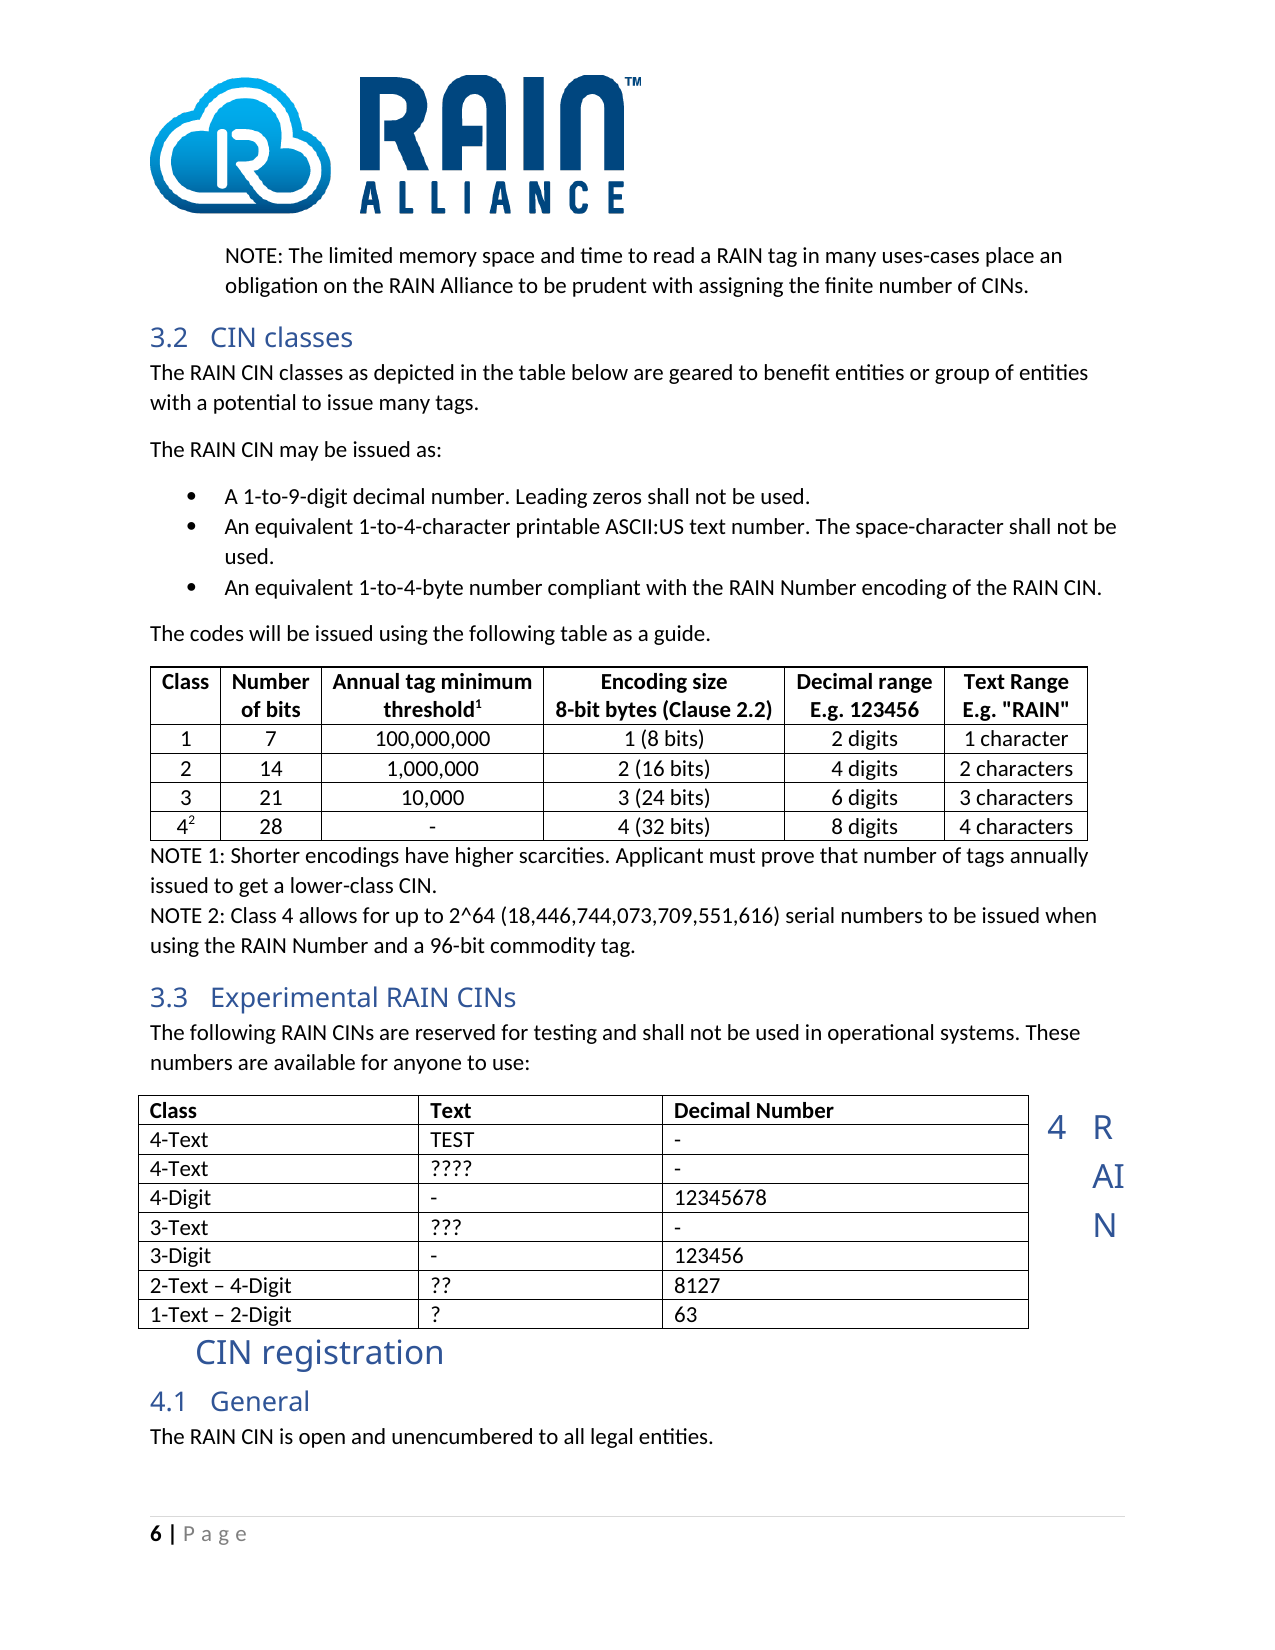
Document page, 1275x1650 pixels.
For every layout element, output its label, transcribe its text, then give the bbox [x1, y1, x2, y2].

table_header Text Range E.g. "RAIN" [945, 668, 1087, 723]
text The codes will be issued using the following table as a guide. [150, 619, 1125, 648]
table_header Annual tag minimum threshold1 [322, 668, 543, 723]
table_cell - [663, 1213, 1028, 1241]
subtitle CIN classes [150, 318, 1125, 355]
table_cell 3-Text [139, 1213, 418, 1241]
table_cell 14 [221, 754, 321, 782]
text The following RAIN CINs are reserved for testing and shall not be used in operational systems. These numbers are available for anyone to use: [150, 1018, 1125, 1076]
table_cell TEST [419, 1125, 662, 1153]
table_cell 3 characters [945, 783, 1087, 811]
text The RAIN CIN is open and unencumbered to all legal entities. [150, 1422, 1125, 1450]
table_cell 123456 [663, 1242, 1028, 1270]
table_cell 6 digits [785, 783, 944, 811]
table_cell - [322, 812, 543, 840]
table_cell 1-Text – 2-Digit [139, 1300, 418, 1328]
table_header Number of bits [221, 668, 321, 723]
table_cell 2 digits [785, 725, 944, 753]
table_cell 10,000 [322, 783, 543, 811]
table_cell 4-Text [139, 1125, 418, 1153]
picture [150, 75, 641, 214]
table_cell - [663, 1155, 1028, 1182]
table_cell 4 (32 bits) [544, 812, 784, 840]
table_cell 2 (16 bits) [544, 754, 784, 782]
table_header Text [419, 1096, 662, 1124]
table_cell 4 characters [945, 812, 1087, 840]
subtitle RAIN CIN registration [150, 1103, 1125, 1374]
table_cell 21 [221, 783, 321, 811]
table_cell 3 (24 bits) [544, 783, 784, 811]
text The RAIN CIN may be issued as: [150, 435, 1125, 463]
text NOTE 1: Shorter encodings have higher scarcities. Applicant must prove that number of tags annually issued to get a lower-class CIN. NOTE 2: Class 4 allows for up to 2^64 (18,446,744,073,709,551,616) serial numbers to be issued when using the RAIN Number and a 96-bit commodity tag. [150, 841, 1125, 959]
table_cell 42 [151, 812, 220, 840]
table_cell 7 [221, 725, 321, 753]
text NOTE: The limited memory space and time to read a RAIN tag in many uses-cases place an obligation on the RAIN Alliance to be prudent with assigning the finite number of CINs. [225, 241, 1125, 299]
table_cell 4 digits [785, 754, 944, 782]
table_cell 2-Text – 4-Digit [139, 1271, 418, 1299]
list A 1-to-9-digit decimal number. Leading zeros shall not be used. [187, 482, 1125, 510]
table_cell 1 (8 bits) [544, 725, 784, 753]
table_cell 4-Text [139, 1155, 418, 1182]
table_cell 3-Digit [139, 1242, 418, 1270]
table_cell 2 [151, 754, 220, 782]
table_cell 1,000,000 [322, 754, 543, 782]
table_cell 8127 [663, 1271, 1028, 1299]
table_cell 8 digits [785, 812, 944, 840]
table_cell 1 character [945, 725, 1087, 753]
table_cell 28 [221, 812, 321, 840]
table_header Encoding size 8-bit bytes (Clause 2.2) [544, 668, 784, 723]
table_cell 1 [151, 725, 220, 753]
subtitle General [150, 1382, 1125, 1419]
table_cell ?? [419, 1271, 662, 1299]
table_header Class [151, 668, 220, 723]
subtitle Experimental RAIN CINs [150, 978, 1125, 1015]
table_cell 3 [151, 783, 220, 811]
table_header Decimal range E.g. 123456 [785, 668, 944, 723]
list An equivalent 1-to-4-byte number compliant with the RAIN Number encoding of the RAIN CIN. [187, 573, 1125, 601]
table_header Class [139, 1096, 418, 1124]
table_cell ? [419, 1300, 662, 1328]
list An equivalent 1-to-4-character printable ASCII:US text number. The space-character shall not be used. [187, 512, 1125, 571]
table_cell 63 [663, 1300, 1028, 1328]
table_cell 4-Digit [139, 1184, 418, 1212]
table_cell - [663, 1125, 1028, 1153]
table_cell ??? [419, 1213, 662, 1241]
table_cell ???? [419, 1155, 662, 1182]
table_cell 12345678 [663, 1184, 1028, 1212]
table_cell - [419, 1242, 662, 1270]
table_cell - [419, 1184, 662, 1212]
table_cell 2 characters [945, 754, 1087, 782]
table_cell 100,000,000 [322, 725, 543, 753]
text The RAIN CIN classes as depicted in the table below are geared to benefit entities or group of entities with a potential to issue many tags. [150, 358, 1125, 416]
table_header Decimal Number [663, 1096, 1028, 1124]
